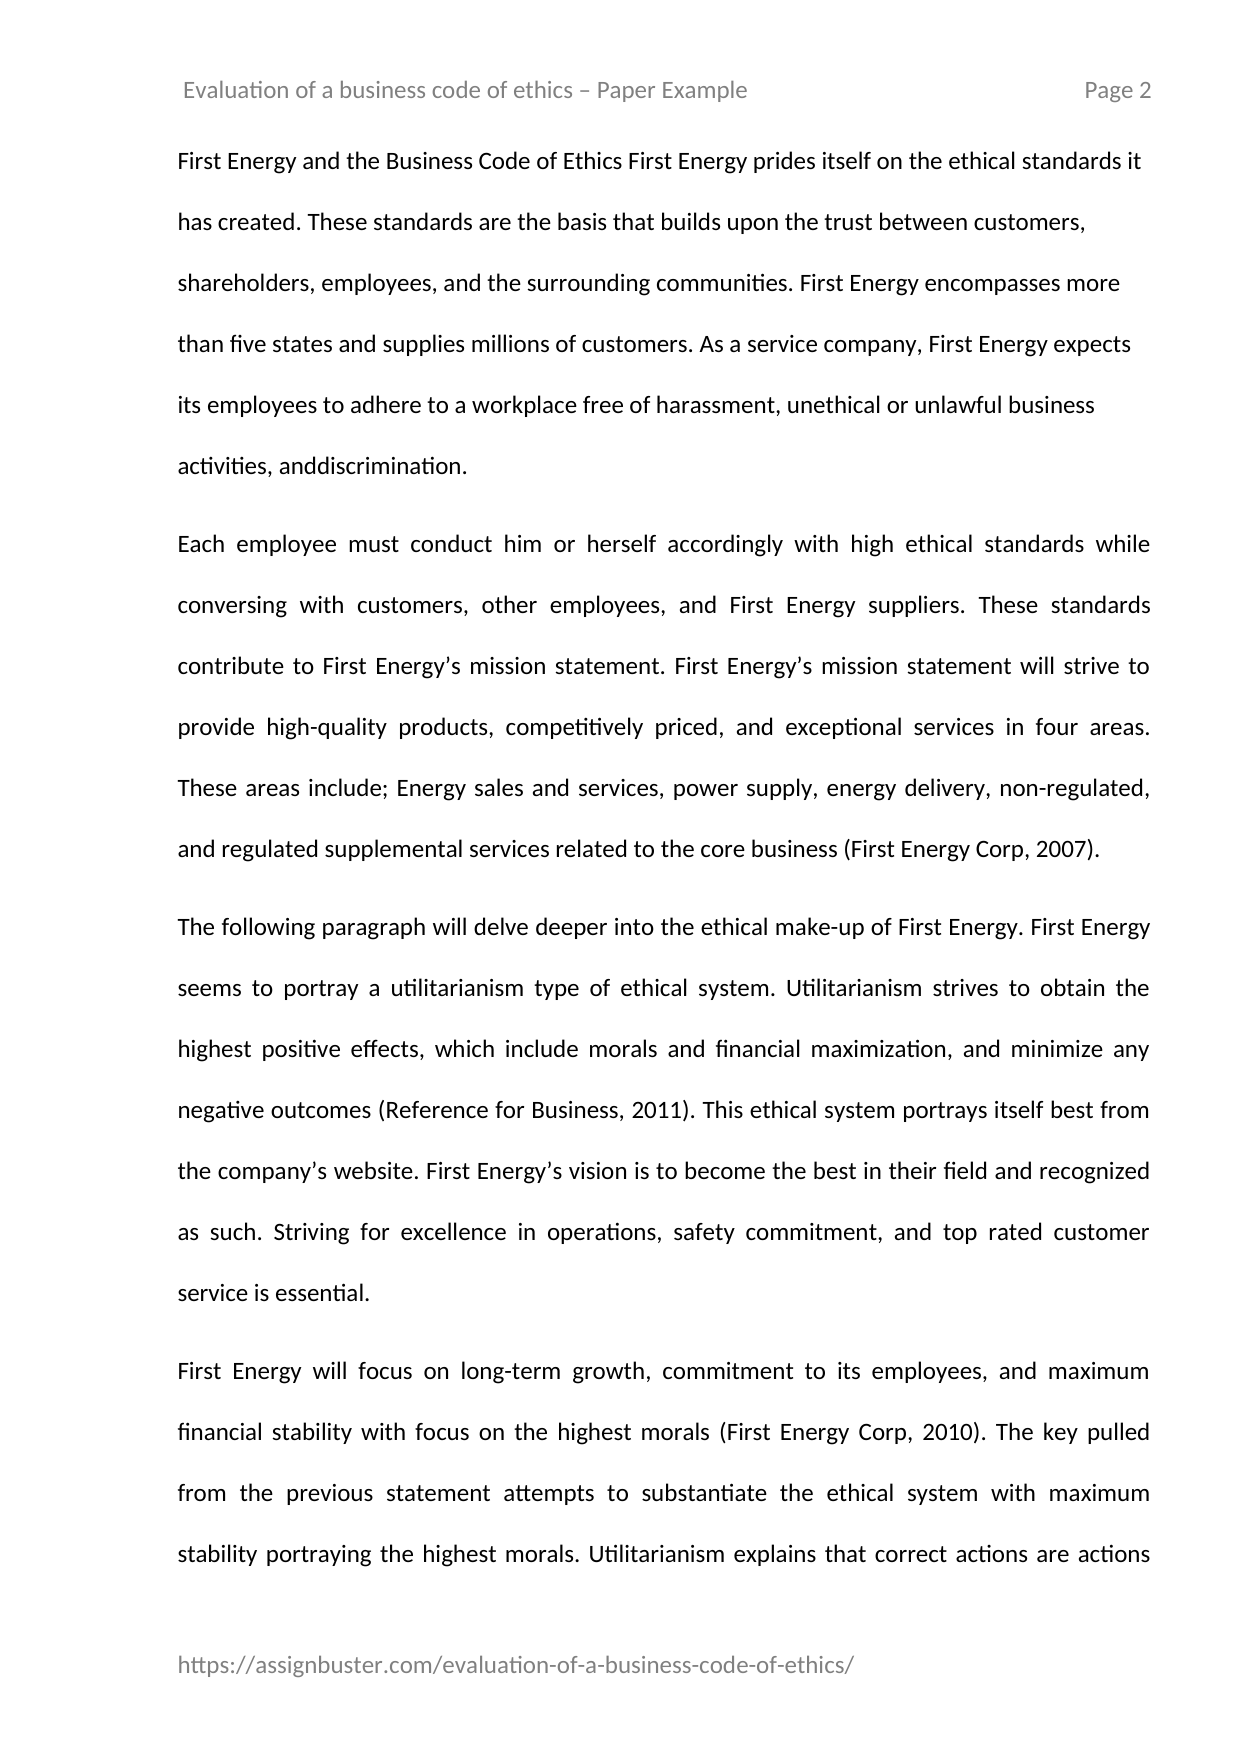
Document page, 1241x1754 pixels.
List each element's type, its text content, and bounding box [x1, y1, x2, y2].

text Each employee must conduct him or herself accordingly with high ethical standards while conversing with customers, other employees, and First Energy suppliers. These standards contribute to First Energy’s mission statement. First Energy’s mission statement will strive to provide high-quality products, competitively priced, and exceptional services in four areas. These areas include; Energy sales and services, power supply, energy delivery, non-regulated, and regulated supplemental services related to the core business (First Energy Corp, 2007). [177, 528, 1152, 864]
text The following paragraph will delve deeper into the ethical make-up of First Energy. First Energy seems to portray a utilitarianism type of ethical system. Utilitarianism strives to obtain the highest positive effects, which include morals and financial maximization, and minimize any negative outcomes (Reference for Business, 2011). This ethical system portrays itself best from the company’s website. First Energy’s vision is to become the best in their field and recognized as such. Striving for excellence in operations, safety commitment, and top rated customer service is essential. [177, 911, 1152, 1308]
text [177, 1355, 1152, 1568]
text First Energy and the Business Code of Ethics First Energy prides itself on the ethical standards it has created. These standards are the basis that builds upon the trust between customers, shareholders, employees, and the surrounding communities. First Energy encompasses more than five states and supplies millions of customers. As a service company, First Energy expects its employees to adhere to a workplace free of harassment, unethical or unlawful business activities, anddiscrimination. [177, 145, 1152, 481]
